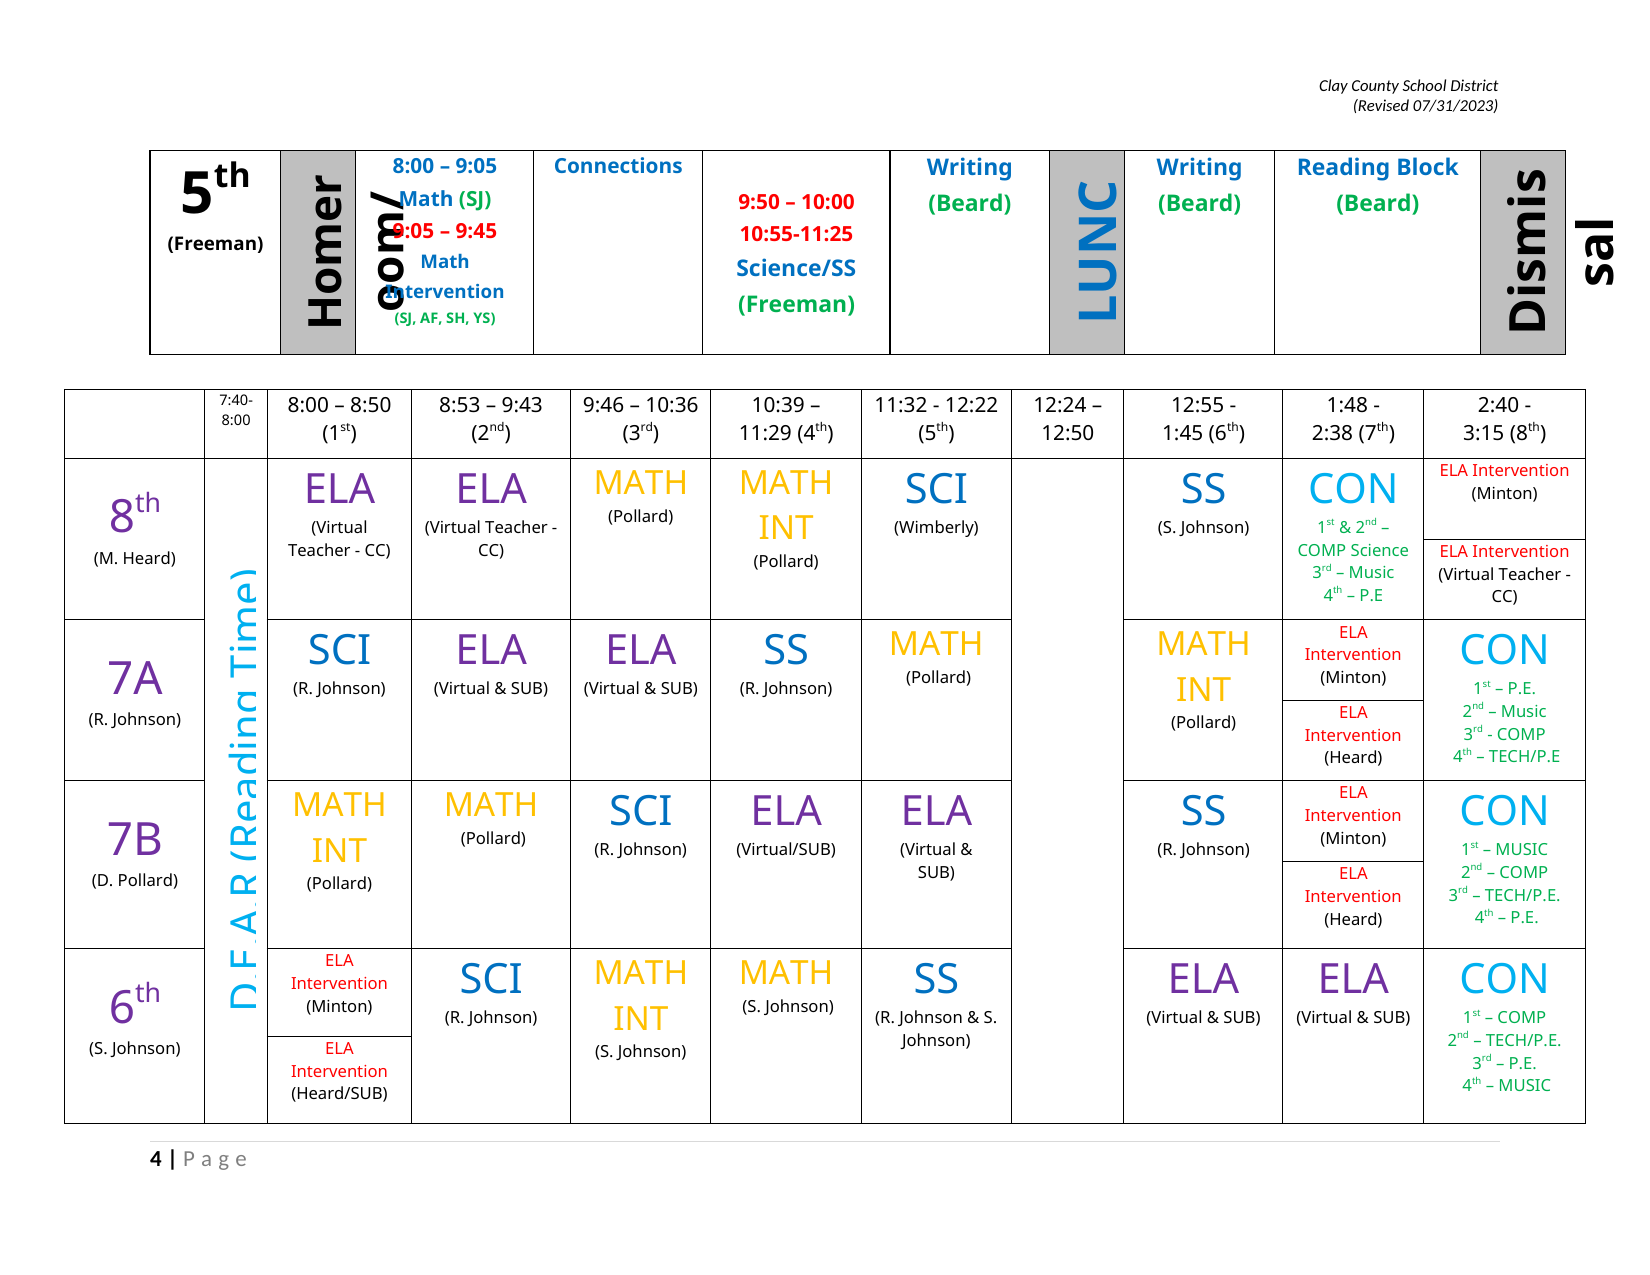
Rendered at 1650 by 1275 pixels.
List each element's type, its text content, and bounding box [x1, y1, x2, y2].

table_cell SS (R. Johnson) [1124, 781, 1282, 948]
table_cell MATH (S. Johnson) [711, 949, 861, 1123]
table_cell MATH INT (Pollard) [1124, 620, 1282, 780]
table_cell [1012, 459, 1123, 1123]
table_cell SCI (R. Johnson) [268, 620, 411, 780]
table_cell ELA (Virtual/SUB) [711, 781, 861, 948]
table_cell 8th (M. Heard) [65, 459, 204, 619]
table_cell 6th (S. Johnson) [65, 949, 204, 1123]
table_cell SCI (R. Johnson) [571, 781, 710, 948]
table_header 7:40- 8:00 [205, 390, 267, 458]
table_header 2:40 - 3:15 (8th) [1424, 390, 1585, 458]
table_cell SCI (Wimberly) [862, 459, 1011, 619]
table_cell D.E.A.R (Reading Time) [205, 459, 267, 1123]
table_cell SS (S. Johnson) [1124, 459, 1282, 619]
table_cell ELA Intervention (Minton) [268, 949, 411, 1036]
table_cell ELA (Virtual Teacher - CC) [268, 459, 411, 619]
table_cell MATH INT (Pollard) [711, 459, 861, 619]
table_header [65, 390, 204, 458]
table_header 1:48 - 2:38 (7th) [1283, 390, 1423, 458]
table_cell MATH INT (S. Johnson) [571, 949, 710, 1123]
table_cell 7A (R. Johnson) [65, 620, 204, 780]
table_header 8:53 – 9:43 (2nd) [412, 390, 570, 458]
table_cell ELA (Virtual & SUB) [412, 620, 570, 780]
table_cell 9:50 – 10:00 10:55-11:25 Science/SS (Freeman) [703, 151, 889, 354]
table_cell ELA (Virtual & SUB) [571, 620, 710, 780]
table_cell MATH (Pollard) [862, 620, 1011, 780]
table_cell 5th (Freeman) [151, 151, 280, 354]
table_cell 7B (D. Pollard) [65, 781, 204, 948]
table_cell SS (R. Johnson) [711, 620, 861, 780]
table_cell Connections [534, 151, 702, 354]
table_cell MATH (Pollard) [571, 459, 710, 619]
table_cell MATH INT (Pollard) [268, 781, 411, 948]
table_header 10:39 – 11:29 (4th) [711, 390, 861, 458]
table_cell MATH (Pollard) [412, 781, 570, 948]
table_cell ELA Intervention (Minton) [1283, 620, 1423, 700]
table_cell Writing (Beard) [1125, 151, 1274, 354]
table_cell ELA Intervention (Heard) [1283, 701, 1423, 780]
table_header 9:46 – 10:36 (3rd) [571, 390, 710, 458]
table_header 8:00 – 8:50 (1st) [268, 390, 411, 458]
table_cell CON 1st – MUSIC 2nd – COMP 3rd – TECH/P.E. 4th – P.E. [1424, 781, 1585, 948]
table_cell ELA (Virtual & SUB) [1283, 949, 1423, 1123]
table_cell ELA Intervention (Heard/SUB) [268, 1037, 411, 1123]
table_cell SCI (R. Johnson) [412, 949, 570, 1123]
table_cell Reading Block (Beard) [1275, 151, 1480, 354]
table_cell Writing (Beard) [891, 151, 1049, 354]
table_cell CON 1st – P.E. 2nd – Music 3rd - COMP 4th – TECH/P.E [1424, 620, 1585, 780]
table_cell ELA Intervention (Minton) [1283, 781, 1423, 861]
table_cell ELA (Virtual Teacher - CC) [412, 459, 570, 619]
table_header 12:24 – 12:50 [1012, 390, 1123, 458]
table_cell SS (R. Johnson & S. Johnson) [862, 949, 1011, 1123]
table_header 12:55 - 1:45 (6th) [1124, 390, 1282, 458]
table_cell ELA Intervention (Virtual Teacher - CC) [1424, 540, 1585, 619]
table_cell ELA (Virtual & SUB) [1124, 949, 1282, 1123]
table_cell CON 1st & 2nd – COMP Science 3rd – Music 4th – P.E [1283, 459, 1423, 619]
table_cell 8:00 – 9:05 Math (SJ) 9:05 – 9:45 Math Intervention (SJ, AF, SH, YS) [356, 151, 533, 354]
table_cell CON 1st – COMP 2nd – TECH/P.E. 3rd – P.E. 4th – MUSIC [1424, 949, 1585, 1123]
table_cell ELA (Virtual & SUB) [862, 781, 1011, 948]
table_header 11:32 - 12:22 (5th) [862, 390, 1011, 458]
table_cell ELA Intervention (Heard) [1283, 862, 1423, 948]
table_cell ELA Intervention (Minton) [1424, 459, 1585, 538]
